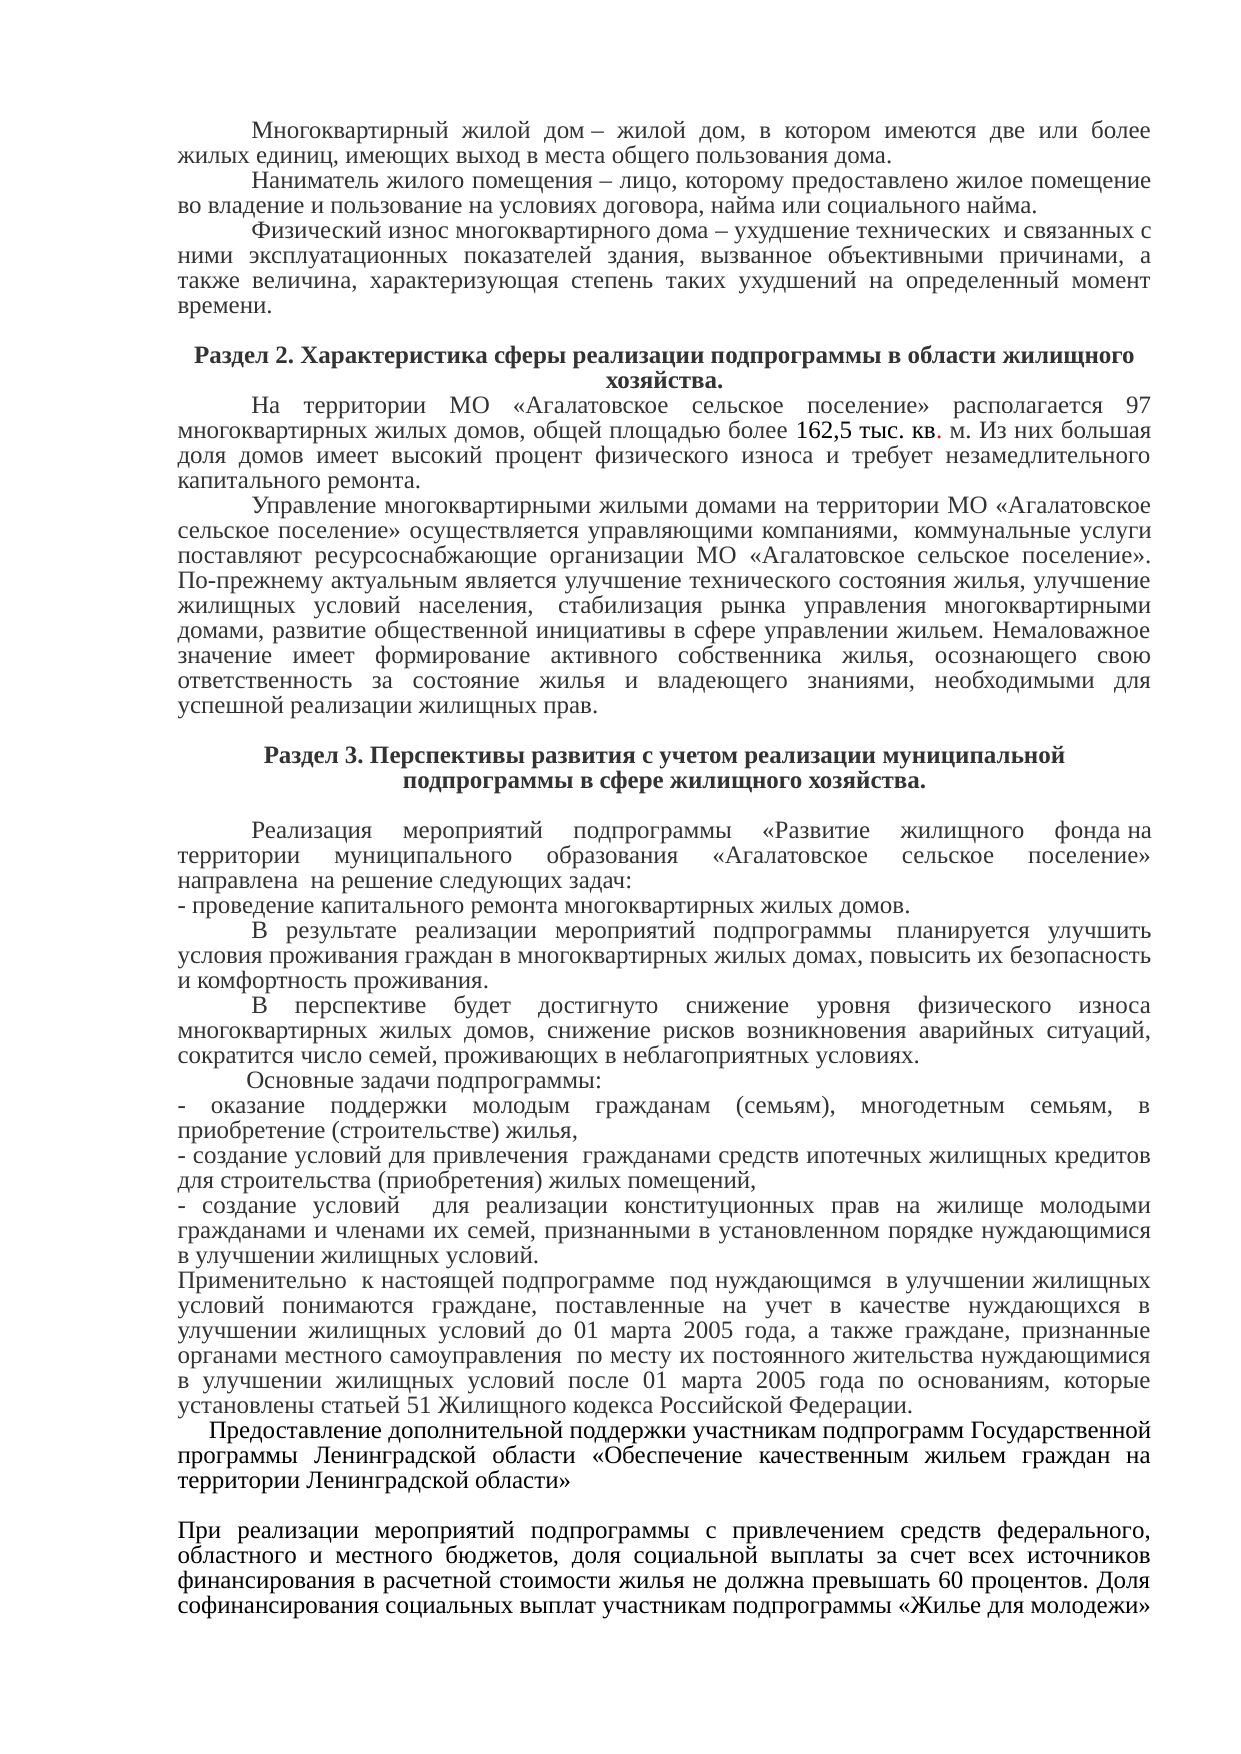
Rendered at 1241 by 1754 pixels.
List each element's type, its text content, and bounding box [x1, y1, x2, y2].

text Многоквартирный жилой дом – жилой дом, в котором имеются две или более жилых единиц, имеющих выход в места общего пользования дома. [177, 118, 1152, 168]
text - проведение капитального ремонта многоквартирных жилых домов. [177, 893, 1152, 918]
text Управление многоквартирными жилыми домами на территории МО «Агалатовское сельское поселение» осуществляется управляющими компаниями, коммунальные услуги поставляют ресурсоснабжающие организации МО «Агалатовское сельское поселение». По-прежнему актуальным является улучшение технического состояния жилья, улучшение жилищных условий населения, стабилизация рынка управления многоквартирными домами, развитие общественной инициативы в сфере управлении жильем. Немаловажное значение имеет формирование активного собственника жилья, осознающего свою ответственность за состояние жилья и владеющего знаниями, необходимыми для успешной реализации жилищных прав. [177, 493, 1152, 718]
text - создание условий для реализации конституционных прав на жилище молодыми гражданами и членами их семей, признанными в установленном порядке нуждающимися в улучшении жилищных условий. [177, 1193, 1152, 1268]
text - оказание поддержки молодым гражданам (семьям), многодетным семьям, в приобретение (строительстве) жилья, [177, 1093, 1152, 1143]
text Физический износ многоквартирного дома – ухудшение технических и связанных с ними эксплуатационных показателей здания, вызванное объективными причинами, а также величина, характеризующая степень таких ухудшений на определенный момент времени. [177, 218, 1152, 318]
text Наниматель жилого помещения – лицо, которому предоставлено жилое помещение во владение и пользование на условиях договора, найма или социального найма. [177, 168, 1152, 218]
text В результате реализации мероприятий подпрограммы планируется улучшить условия проживания граждан в многоквартирных жилых домах, повысить их безопасность и комфортность проживания. [177, 918, 1152, 993]
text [177, 1518, 1152, 1618]
text Раздел 3. Перспективы развития с учетом реализации муниципальной подпрограммы в сфере жилищного хозяйства. [177, 743, 1152, 793]
text Реализация мероприятий подпрограммы «Развитие жилищного фонда на территории муниципального образования «Агалатовское сельское поселение» направлена на решение следующих задач: [177, 818, 1152, 893]
text Применительно к настоящей подпрограмме под нуждающимся в улучшении жилищных условий понимаются граждане, поставленные на учет в качестве нуждающихся в улучшении жилищных условий до 01 марта 2005 года, а также граждане, признанные органами местного самоуправления по месту их постоянного жительства нуждающимися в улучшении жилищных условий после 01 марта 2005 года по основаниям, которые установлены статьей 51 Жилищного кодекса Российской Федерации. [177, 1268, 1152, 1418]
text - создание условий для привлечения гражданами средств ипотечных жилищных кредитов для строительства (приобретения) жилых помещений, [177, 1143, 1152, 1193]
text На территории МО «Агалатовское сельское поселение» располагается 97 многоквартирных жилых домов, общей площадью более 162,5 тыс. кв. м. Из них большая доля домов имеет высокий процент физического износа и требует незамедлительного капитального ремонта. [177, 393, 1152, 493]
text В перспективе будет достигнуто снижение уровня физического износа многоквартирных жилых домов, снижение рисков возникновения аварийных ситуаций, сократится число семей, проживающих в неблагоприятных условиях. [177, 993, 1152, 1068]
text Раздел 2. Характеристика сферы реализации подпрограммы в области жилищного хозяйства. [177, 343, 1152, 393]
text Основные задачи подпрограммы: [177, 1068, 1152, 1093]
text Предоставление дополнительной поддержки участникам подпрограмм Государственной программы Ленинградской области «Обеспечение качественным жильем граждан на территории Ленинградской области» [177, 1418, 1152, 1493]
